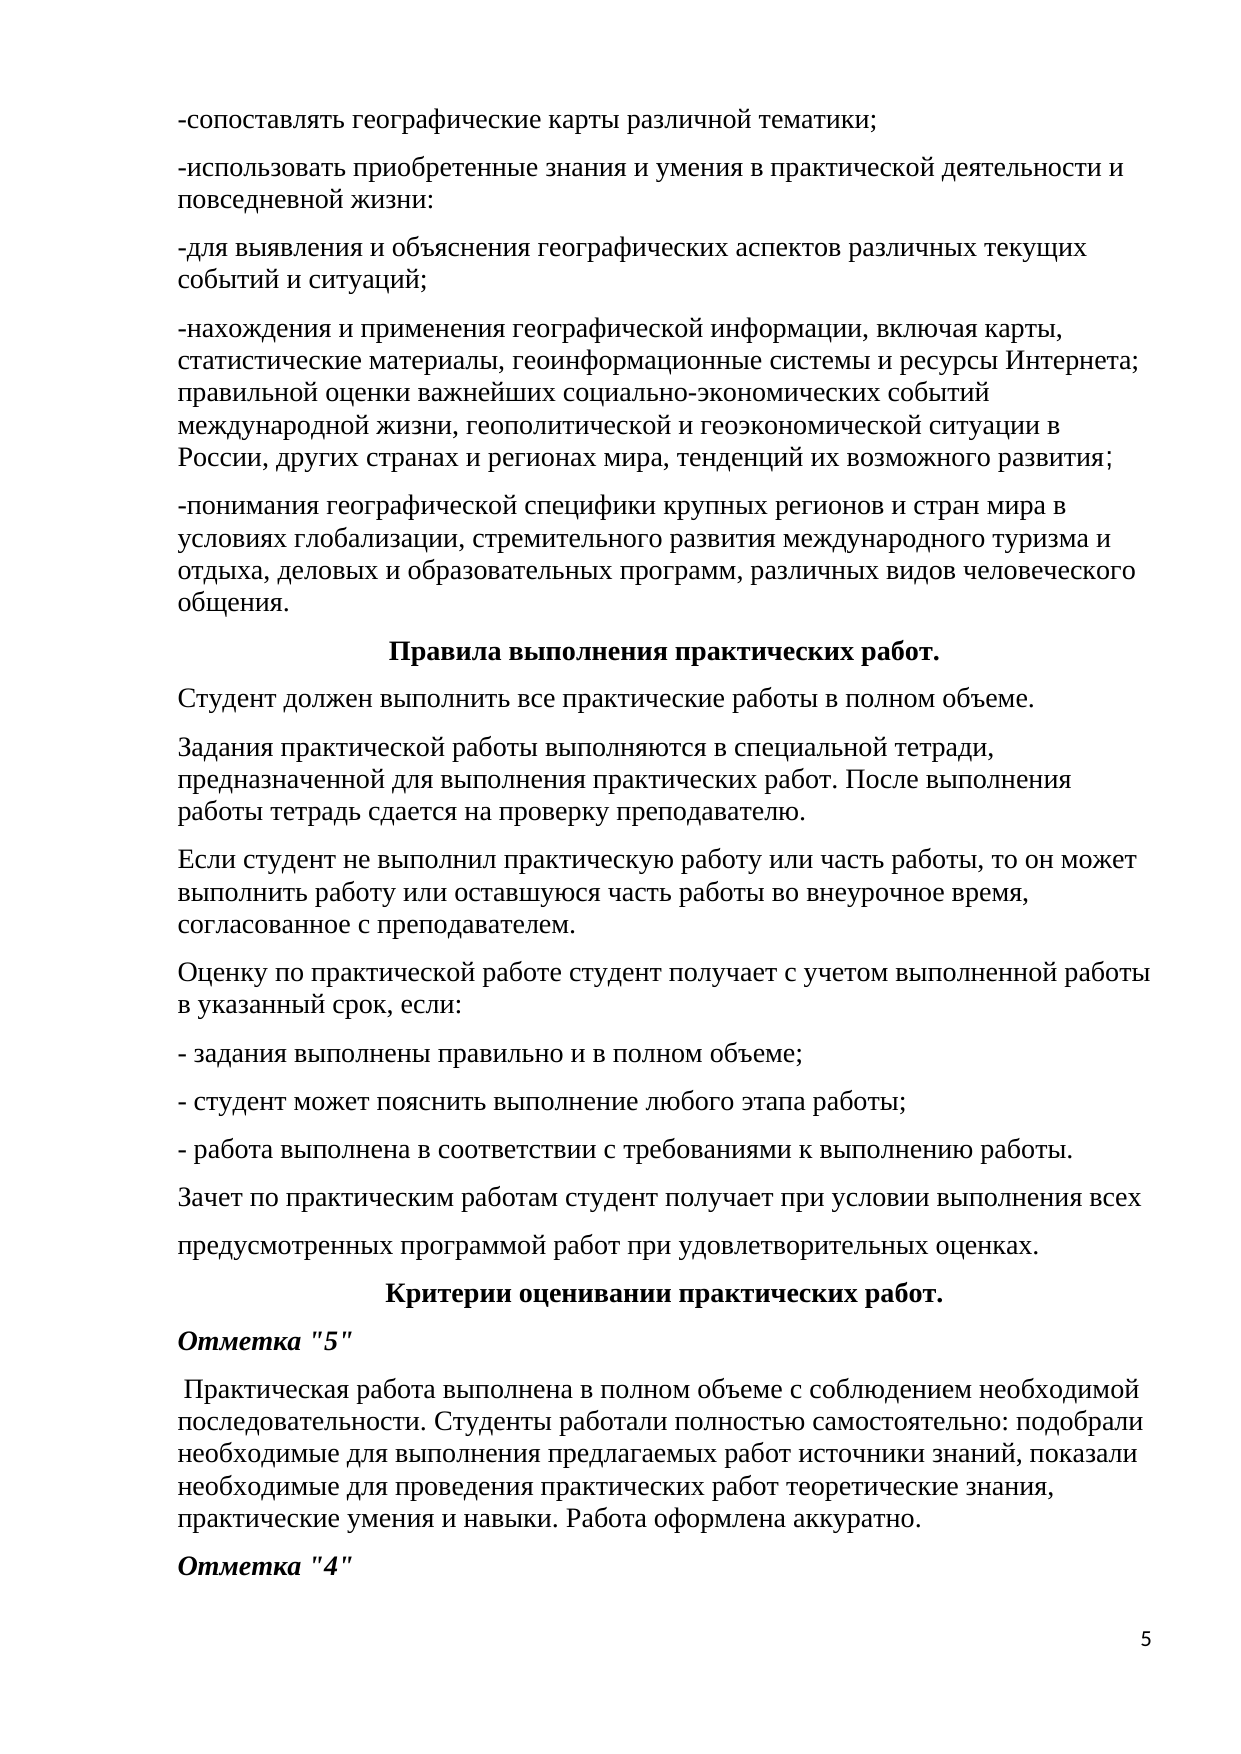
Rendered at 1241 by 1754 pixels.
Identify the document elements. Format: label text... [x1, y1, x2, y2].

text - задания выполнены правильно и в полном объеме; [177, 1036, 1152, 1068]
text -понимания географической специфики крупных регионов и стран мира в условиях глобализации, стремительного развития международного туризма и отдыха, деловых и образовательных программ, различных видов человеческого общения. [177, 488, 1152, 618]
text Критерии оценивании практических работ. [177, 1276, 1152, 1308]
text - работа выполнена в соответствии с требованиями к выполнению работы. [177, 1132, 1152, 1164]
text Отметка "5" [177, 1324, 1152, 1356]
text Если студент не выполнил практическую работу или часть работы, то он может выполнить работу или оставшуюся часть работы во внеурочное время, согласованное с преподавателем. [177, 842, 1152, 939]
text Правила выполнения практических работ. [177, 633, 1152, 666]
text Практическая работа выполнена в полном объеме с соблюдением необходимой последовательности. Студенты работали полностью самостоятельно: подобрали необходимые для выполнения предлагаемых работ источники знаний, показали необходимые для проведения практических работ теоретические знания, практические умения и навыки. Работа оформлена аккуратно. [177, 1372, 1152, 1534]
text -сопоставлять географические карты различной тематики; [177, 102, 1152, 134]
text предусмотренных программой работ при удовлетворительных оценках. [177, 1228, 1152, 1260]
text Студент должен выполнить все практические работы в полном объеме. [177, 682, 1152, 714]
text Задания практической работы выполняются в специальной тетради, предназначенной для выполнения практических работ. После выполнения работы тетрадь сдается на проверку преподавателю. [177, 729, 1152, 827]
text Оценку по практической работе студент получает с учетом выполненной работы в указанный срок, если: [177, 955, 1152, 1020]
text - студент может пояснить выполнение любого этапа работы; [177, 1084, 1152, 1116]
text -нахождения и применения географической информации, включая карты, статистические материалы, геоинформационные системы и ресурсы Интернета; правильной оценки важнейших социально-экономических событий международной жизни, геополитической и геоэкономической ситуации в России, других странах и регионах мира, тенденций их возможного развития; [177, 311, 1152, 473]
text -использовать приобретенные знания и умения в практической деятельности и повседневной жизни: [177, 150, 1152, 214]
text Отметка "4" [177, 1549, 1152, 1582]
text -для выявления и объяснения географических аспектов различных текущих событий и ситуаций; [177, 230, 1152, 295]
text Зачет по практическим работам студент получает при условии выполнения всех [177, 1180, 1152, 1212]
